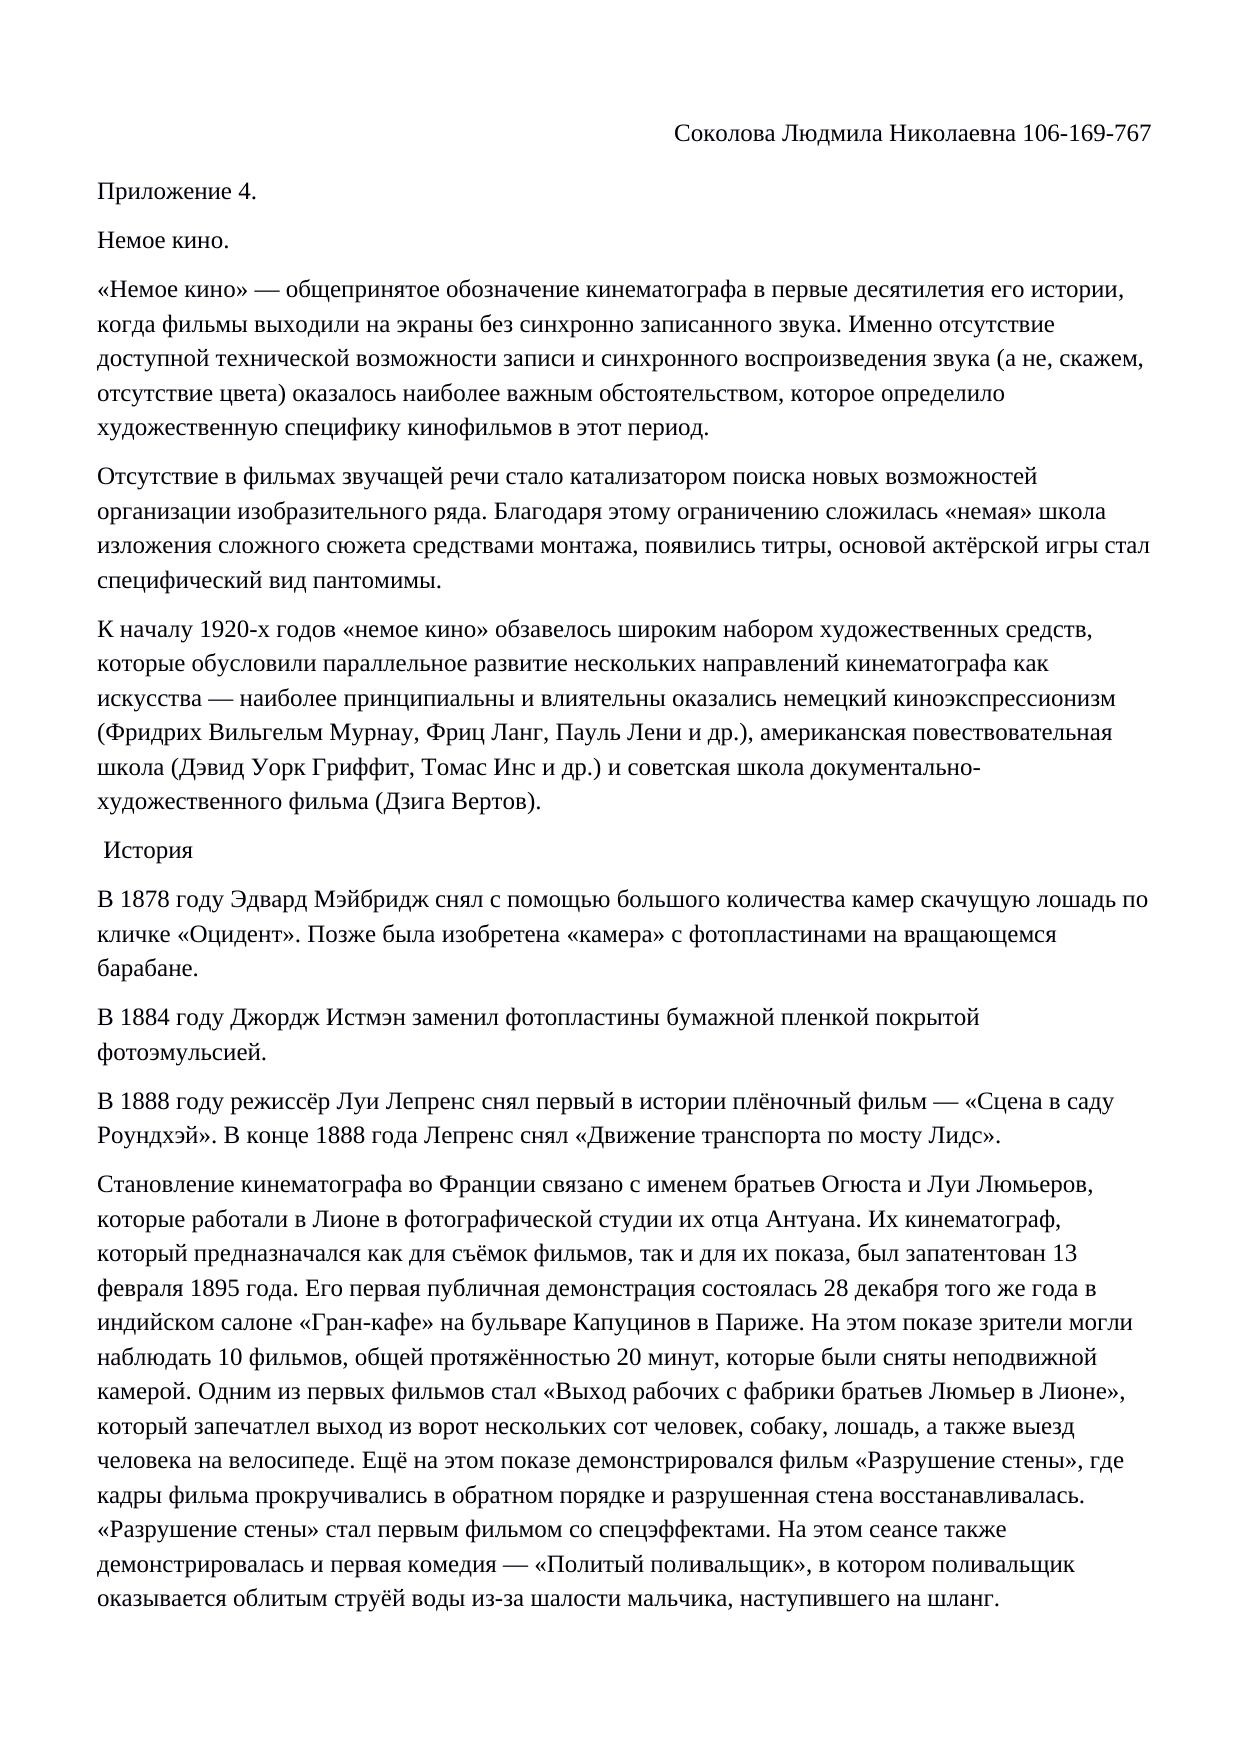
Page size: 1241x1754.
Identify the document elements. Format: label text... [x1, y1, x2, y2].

text История [97, 835, 1152, 864]
text Приложение 4. [97, 176, 1152, 205]
text «Немое кино» — общепринятое обозначение кинематографа в первые десятилетия его истории, когда фильмы выходили на экраны без синхронно записанного звука. Именно отсутствие доступной технической возможности записи и синхронного воспроизведения звука (а не, скажем, отсутствие цвета) оказалось наиболее важным обстоятельством, которое определило художественную специфику кинофильмов в этот период. [97, 274, 1152, 441]
text В 1878 году Эдвард Мэйбридж снял с помощью большого количества камер скачущую лошадь по кличке «Оцидент». Позже была изобретена «камера» с фотопластинами на вращающемся барабане. [97, 884, 1152, 982]
text Становление кинематографа во Франции связано с именем братьев Огюста и Луи Люмьеров, которые работали в Лионе в фотографической студии их отца Антуана. Их кинематограф, который предназначался как для съёмок фильмов, так и для их показа, был запатентован 13 февраля 1895 года. Его первая публичная демонстрация состоялась 28 декабря того же года в индийском салоне «Гран-кафе» на бульваре Капуцинов в Париже. На этом показе зрители могли наблюдать 10 фильмов, общей протяжённостью 20 минут, которые были сняты неподвижной камерой. Одним из первых фильмов стал «Выход рабочих с фабрики братьев Люмьер в Лионе», который запечатлел выход из ворот нескольких сот человек, собаку, лошадь, а также выезд человека на велосипеде. Ещё на этом показе демонстрировался фильм «Разрушение стены», где кадры фильма прокручивались в обратном порядке и разрушенная стена восстанавливалась. «Разрушение стены» стал первым фильмом со спецэффектами. На этом сеансе также демонстрировалась и первая комедия — «Политый поливальщик», в котором поливальщик оказывается облитым струёй воды из-за шалости мальчика, наступившего на шланг. [97, 1169, 1152, 1612]
text Отсутствие в фильмах звучащей речи стало катализатором поиска новых возможностей организации изобразительного ряда. Благодаря этому ограничению сложилась «немая» школа изложения сложного сюжета средствами монтажа, появились титры, основой актёрской игры стал специфический вид пантомимы. [97, 461, 1152, 594]
text В 1888 году режиссёр Луи Лепренс снял первый в истории плёночный фильм — «Сцена в саду Роундхэй». В конце 1888 года Лепренс снял «Движение транспорта по мосту Лидс». [97, 1086, 1152, 1149]
text Немое кино. [97, 225, 1152, 254]
text К началу 1920-х годов «немое кино» обзавелось широким набором художественных средств, которые обусловили параллельное развитие нескольких направлений кинематографа как искусства — наиболее принципиальны и влиятельны оказались немецкий киноэкспрессионизм (Фридрих Вильгельм Мурнау, Фриц Ланг, Пауль Лени и др.), американская повествовательная школа (Дэвид Уорк Гриффит, Томас Инс и др.) и советская школа документально-художественного фильма (Дзига Вертов). [97, 614, 1152, 815]
text В 1884 году Джордж Истмэн заменил фотопластины бумажной пленкой покрытой фотоэмульсией. [97, 1002, 1152, 1066]
